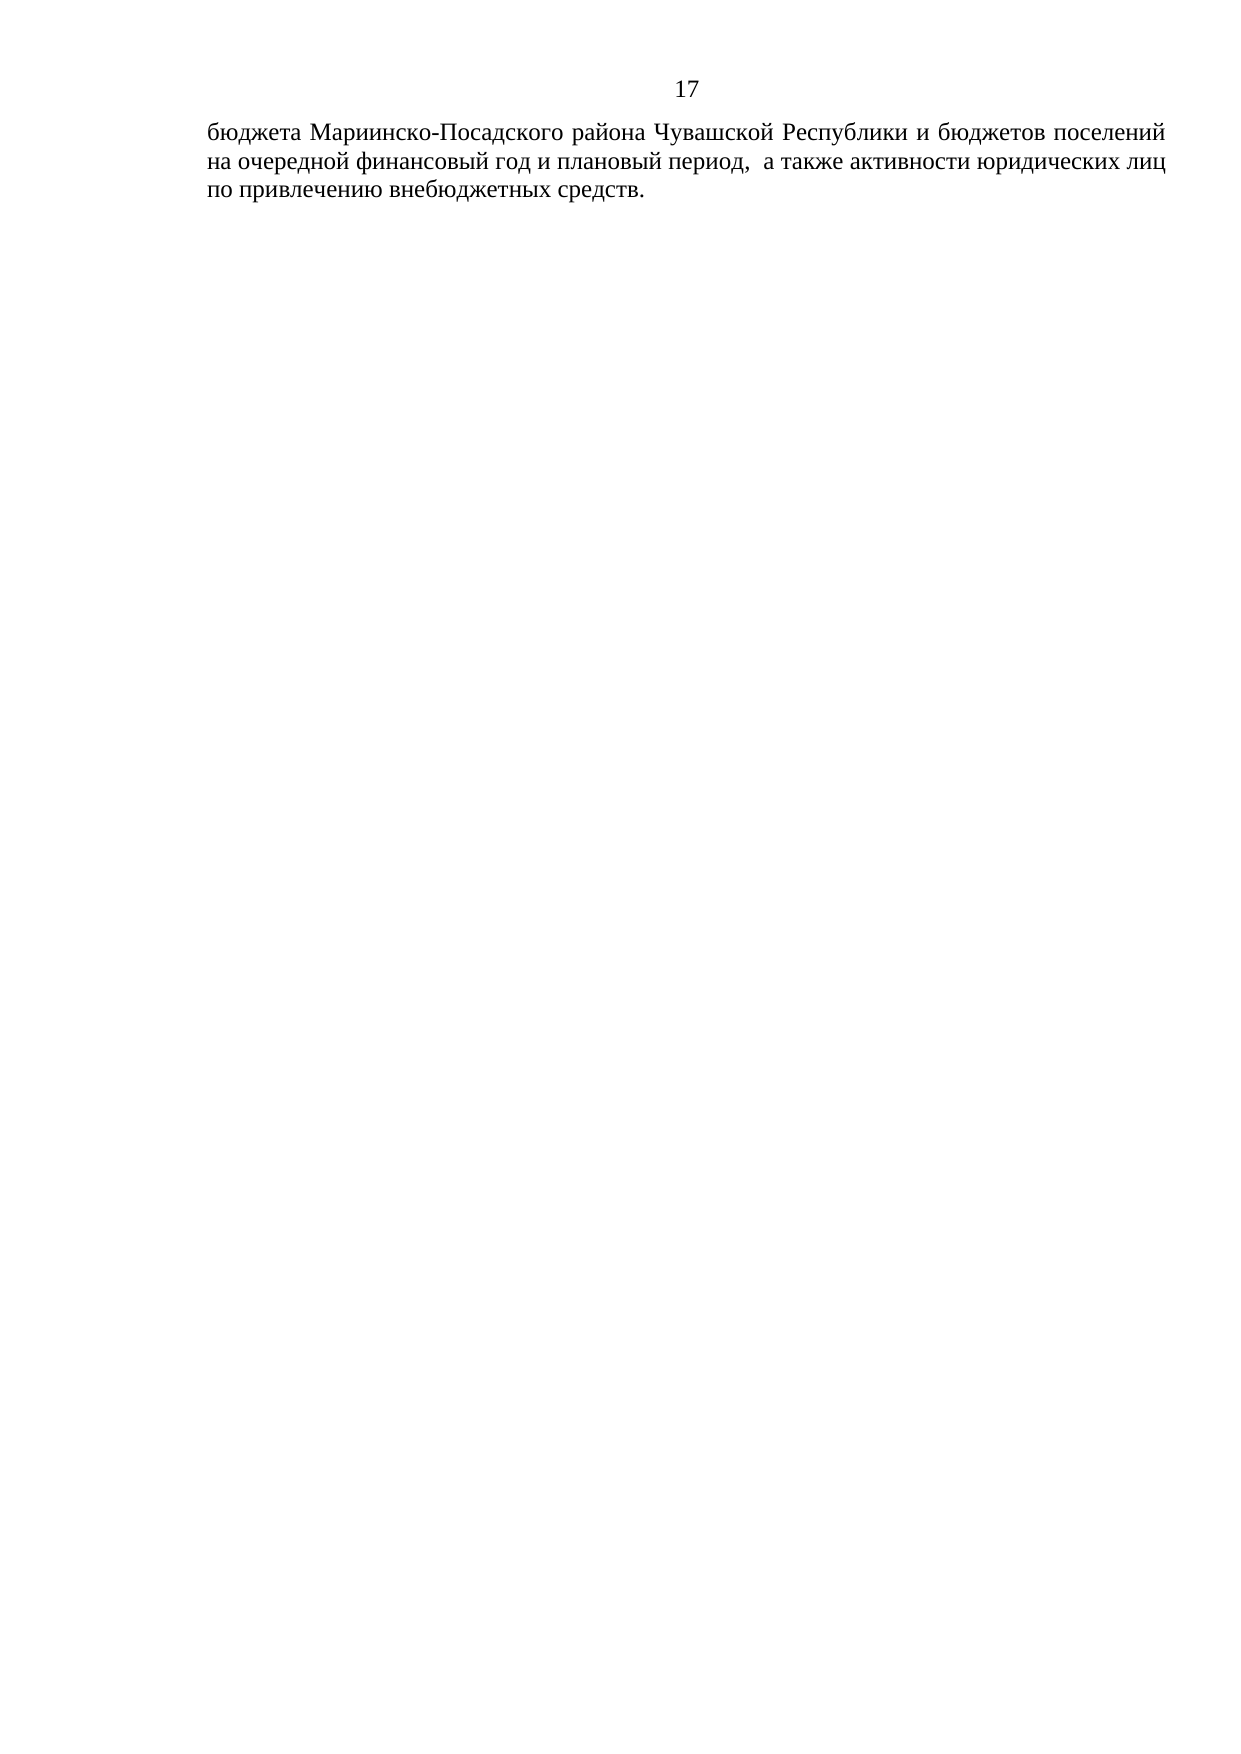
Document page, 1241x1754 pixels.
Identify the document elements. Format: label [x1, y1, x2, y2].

text [207, 118, 1166, 203]
